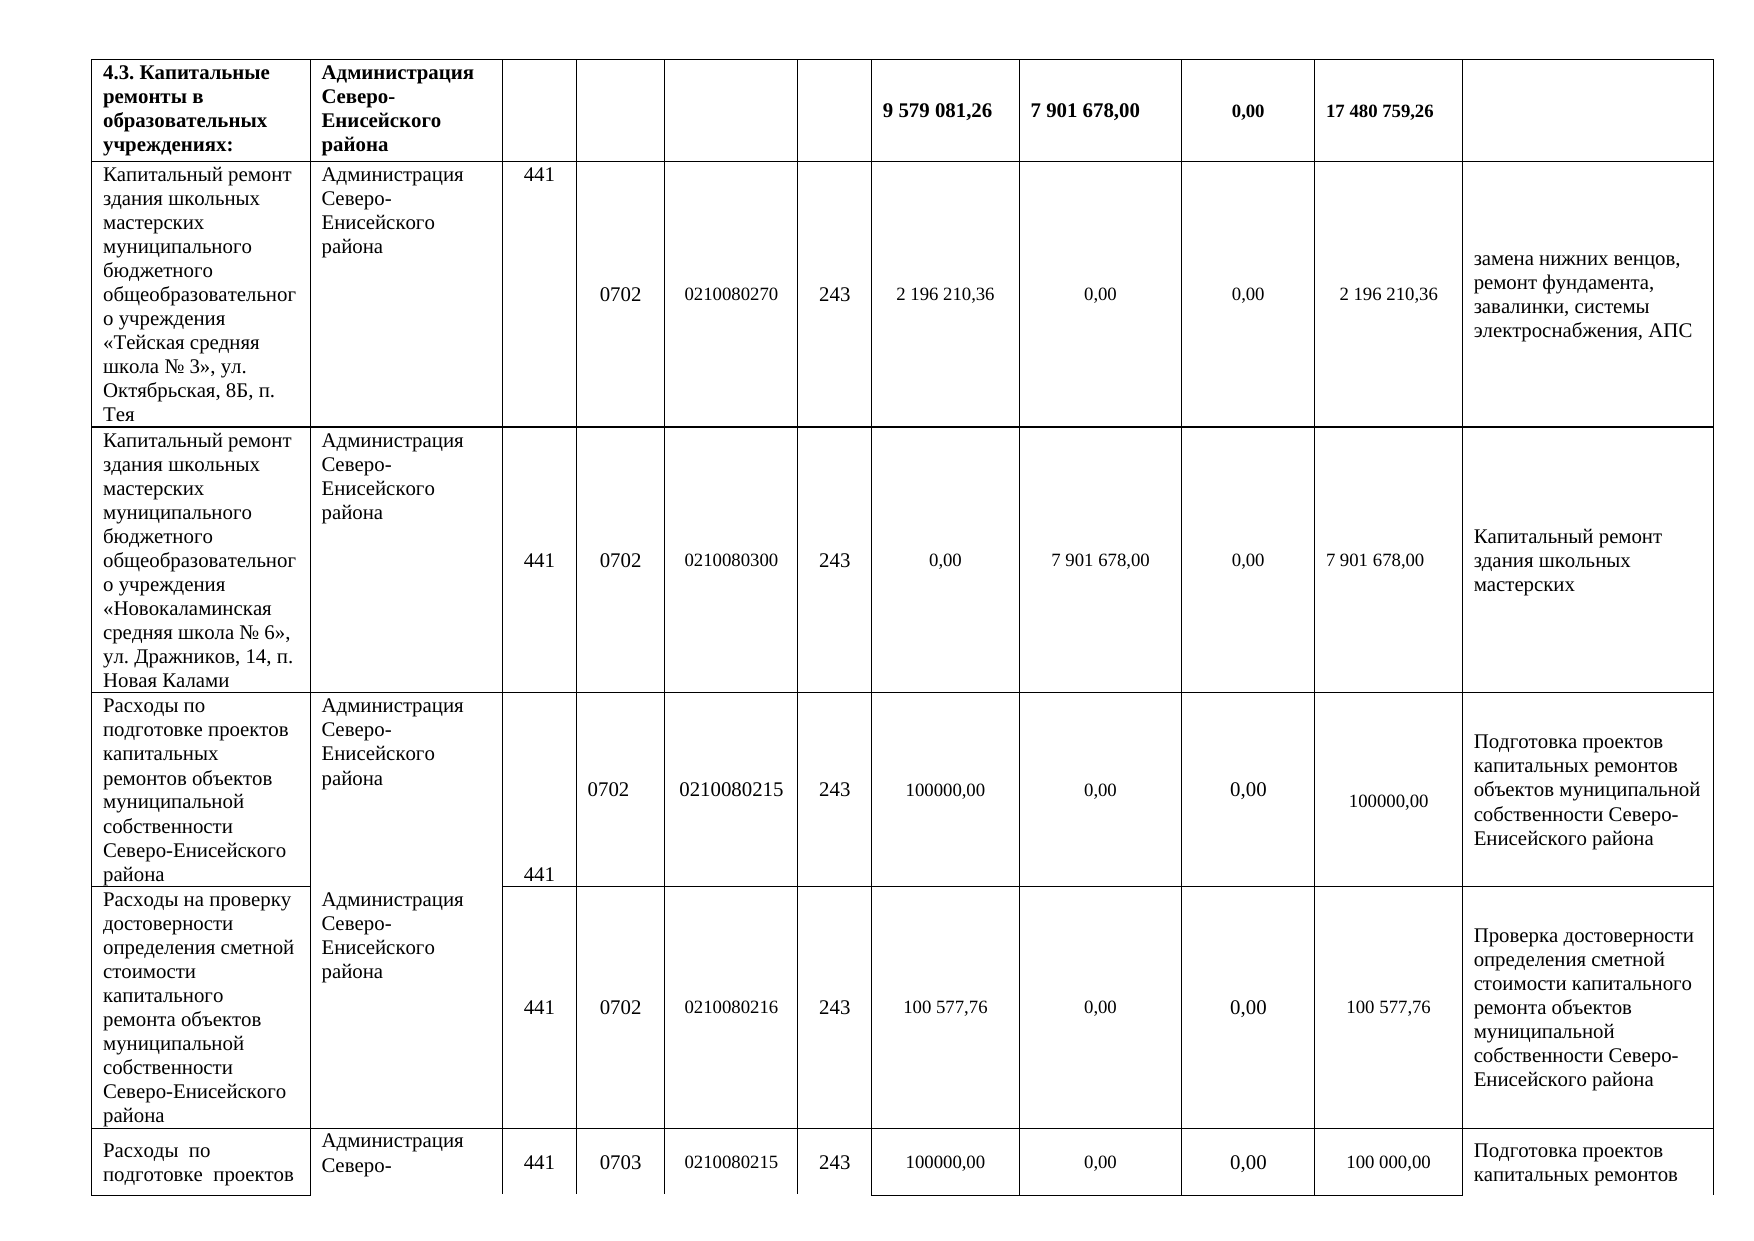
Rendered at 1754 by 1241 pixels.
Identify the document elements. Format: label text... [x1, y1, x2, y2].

table_cell 441 [503, 693, 576, 886]
table_cell 441 [503, 887, 576, 1127]
table_cell Проверка достоверности определения сметной стоимости капитального ремонта объектов муниципальной собственности Северо-Енисейского района [1463, 887, 1713, 1127]
table_cell 17 480 759,26 [1315, 60, 1462, 161]
table_cell [503, 60, 576, 161]
table_cell Капитальный ремонт здания школьных мастерских [1463, 428, 1713, 692]
table_cell 0,00 [1182, 162, 1314, 426]
table_cell 2 196 210,36 [1315, 162, 1462, 426]
table_cell 441 [503, 428, 576, 692]
table_cell 0210080216 [665, 887, 797, 1127]
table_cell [311, 1129, 502, 1195]
table_cell 0,00 [1182, 428, 1314, 692]
table_cell Расходы на проверку достоверности определения сметной стоимости капитального ремонта объектов муниципальной собственности Северо-Енисейского района [92, 887, 310, 1127]
table_cell замена нижних венцов, ремонт фундамента, завалинки, системы электроснабжения, АПС [1463, 162, 1713, 426]
table_cell 2 196 210,36 [872, 162, 1019, 426]
table_cell 0,00 [1182, 60, 1314, 161]
table_cell [577, 60, 664, 161]
table_cell 0702 [577, 693, 664, 886]
table_cell [665, 60, 797, 161]
table_cell [798, 60, 871, 161]
table_cell [1463, 60, 1713, 161]
table_cell 0210080300 [665, 428, 797, 692]
table_cell 100000,00 [1315, 693, 1462, 886]
table_cell 100 000,00 [1315, 1129, 1462, 1195]
table_cell Администрация Северо-Енисейского района [311, 886, 502, 1127]
table_cell Капитальный ремонт здания школьных мастерских муниципального бюджетного общеобразовательного учреждения «Тейская средняя школа № 3», ул. Октябрьская, 8Б, п. Тея [92, 162, 310, 426]
table_cell 0702 [577, 162, 664, 426]
table_cell 0,00 [872, 428, 1019, 692]
table_cell 0,00 [1182, 887, 1314, 1127]
table_cell 243 [798, 1129, 871, 1195]
table_cell Подготовка проектов капитальных ремонтов объектов муниципальной собственности Северо-Енисейского района [1463, 693, 1713, 886]
table_cell 243 [798, 887, 871, 1127]
table_cell 100 577,76 [1315, 887, 1462, 1127]
table_cell 243 [798, 162, 871, 426]
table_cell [92, 1129, 310, 1195]
table_cell 0,00 [1020, 162, 1181, 426]
table_cell Администрация Северо-Енисейского района [311, 162, 502, 426]
table_cell 0210080215 [665, 693, 797, 886]
table_cell 0,00 [1020, 1129, 1181, 1195]
table_cell 0,00 [1020, 887, 1181, 1127]
table_cell 7 901 678,00 [1315, 428, 1462, 692]
table_cell 243 [798, 693, 871, 886]
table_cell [1463, 1129, 1713, 1195]
table_cell Администрация Северо-Енисейского района [311, 60, 502, 161]
table_cell 0210080270 [665, 162, 797, 426]
table_cell 100 577,76 [872, 887, 1019, 1127]
table_cell Расходы по подготовке проектов капитальных ремонтов объектов муниципальной собственности Северо-Енисейского района [92, 693, 310, 886]
table_cell 9 579 081,26 [872, 60, 1019, 161]
table_cell 0,00 [1182, 693, 1314, 886]
table_cell 0702 [577, 887, 664, 1127]
table_cell 0702 [577, 428, 664, 692]
table_cell 441 [503, 162, 576, 426]
table_cell 0210080215 [665, 1129, 797, 1195]
table_cell 243 [798, 428, 871, 692]
table_cell 4.3. Капитальные ремонты в образовательных учреждениях: [92, 60, 310, 161]
table_cell Администрация Северо-Енисейского района [311, 693, 502, 886]
table_cell Администрация Северо-Енисейского района [311, 428, 502, 692]
table_cell 100000,00 [872, 693, 1019, 886]
table_cell 7 901 678,00 [1020, 428, 1181, 692]
table_cell 7 901 678,00 [1020, 60, 1181, 161]
table_cell 441 [502, 1129, 576, 1195]
table_cell 0,00 [1020, 693, 1181, 886]
table_cell 0,00 [1182, 1129, 1314, 1195]
table_cell Капитальный ремонт здания школьных мастерских муниципального бюджетного общеобразовательного учреждения «Новокаламинская средняя школа № 6», ул. Дражников, 14, п. Новая Калами [92, 428, 310, 692]
table_cell 100000,00 [872, 1129, 1019, 1195]
table_cell 0703 [576, 1129, 665, 1195]
